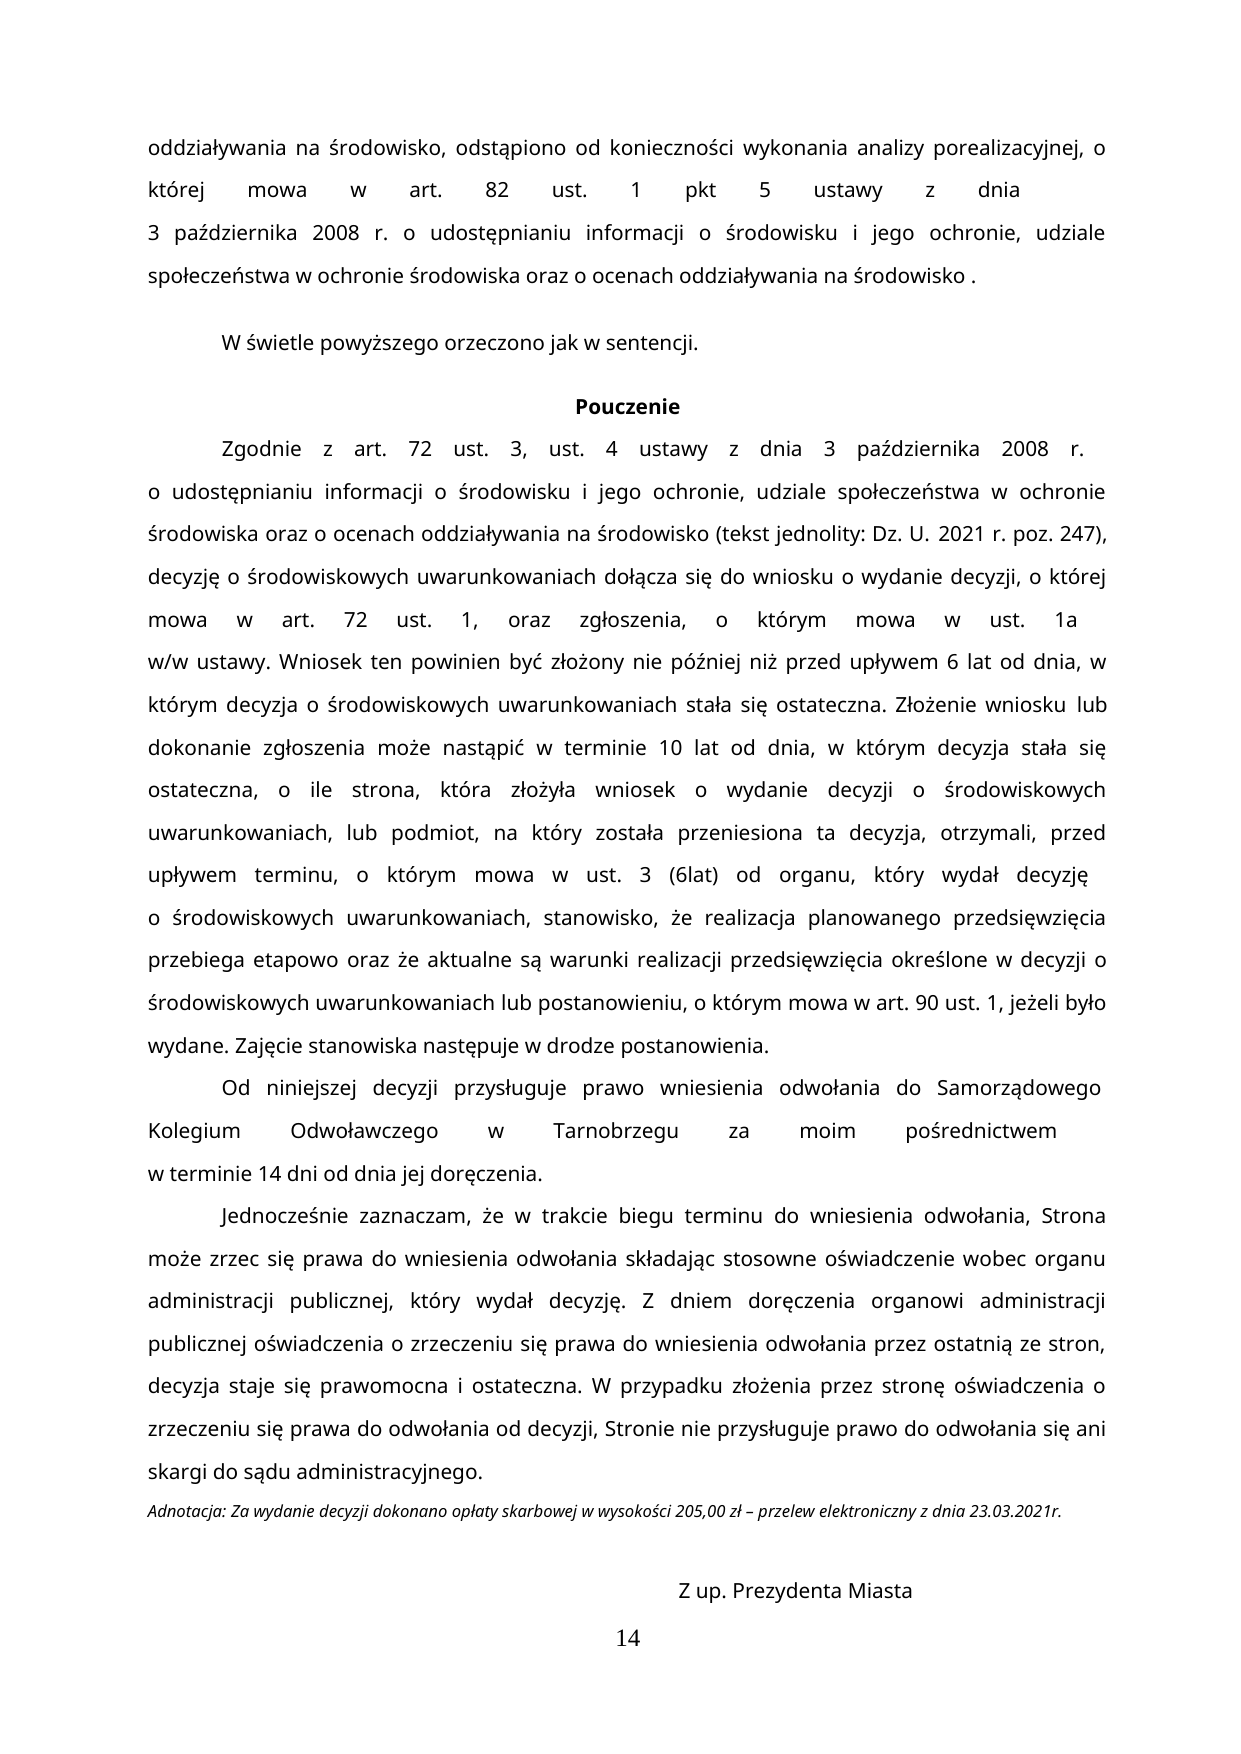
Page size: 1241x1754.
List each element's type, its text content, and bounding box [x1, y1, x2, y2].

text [148, 133, 1107, 289]
text Adnotacja: Za wydanie decyzji dokonano opłaty skarbowej w wysokości 205,00 zł – przelew elektroniczny z dnia 23.03.2021r. [148, 1499, 1107, 1522]
text W świetle powyższego orzeczono jak w sentencji. [148, 328, 1107, 357]
text Jednocześnie zaznaczam, że w trakcie biegu terminu do wniesienia odwołania, Strona może zrzec się prawa do wniesienia odwołania składając stosowne oświadczenie wobec organu administracji publicznej, który wydał decyzję. Z dniem doręczenia organowi administracji publicznej oświadczenia o zrzeczeniu się prawa do wniesienia odwołania przez ostatnią ze stron, decyzja staje się prawomocna i ostateczna. W przypadku złożenia przez stronę oświadczenia o zrzeczeniu się prawa do odwołania od decyzji, Stronie nie przysługuje prawo do odwołania się ani skargi do sądu administracyjnego. [148, 1201, 1107, 1485]
text Zgodnie z art. 72 ust. 3, ust. 4 ustawy z dnia 3 października 2008 r. o udostępnianiu informacji o środowisku i jego ochronie, udziale społeczeństwa w ochronie środowiska oraz o ocenach oddziaływania na środowisko (tekst jednolity: Dz. U. 2021 r. poz. 247), decyzję o środowiskowych uwarunkowaniach dołącza się do wniosku o wydanie decyzji, o której mowa w art. 72 ust. 1, oraz zgłoszenia, o którym mowa w ust. 1a w/w ustawy. Wniosek ten powinien być złożony nie później niż przed upływem 6 lat od dnia, w którym decyzja o środowiskowych uwarunkowaniach stała się ostateczna. Złożenie wniosku lub dokonanie zgłoszenia może nastąpić w terminie 10 lat od dnia, w którym decyzja stała się ostateczna, o ile strona, która złożyła wniosek o wydanie decyzji o środowiskowych uwarunkowaniach, lub podmiot, na który została przeniesiona ta decyzja, otrzymali, przed upływem terminu, o którym mowa w ust. 3 (6lat) od organu, który wydał decyzję o środowiskowych uwarunkowaniach, stanowisko, że realizacja planowanego przedsięwzięcia przebiega etapowo oraz że aktualne są warunki realizacji przedsięwzięcia określone w decyzji o środowiskowych uwarunkowaniach lub postanowieniu, o którym mowa w art. 90 ust. 1, jeżeli było wydane. Zajęcie stanowiska następuje w drodze postanowienia. [148, 434, 1107, 988]
text Z up. Prezydenta Miasta [148, 1576, 1107, 1604]
subtitle Pouczenie [148, 392, 1107, 420]
text Od niniejszej decyzji przysługuje prawo wniesienia odwołania do Samorządowego Kolegium Odwoławczego w Tarnobrzegu za moim pośrednictwem w terminie 14 dni od dnia jej doręczenia. [148, 1073, 1107, 1187]
